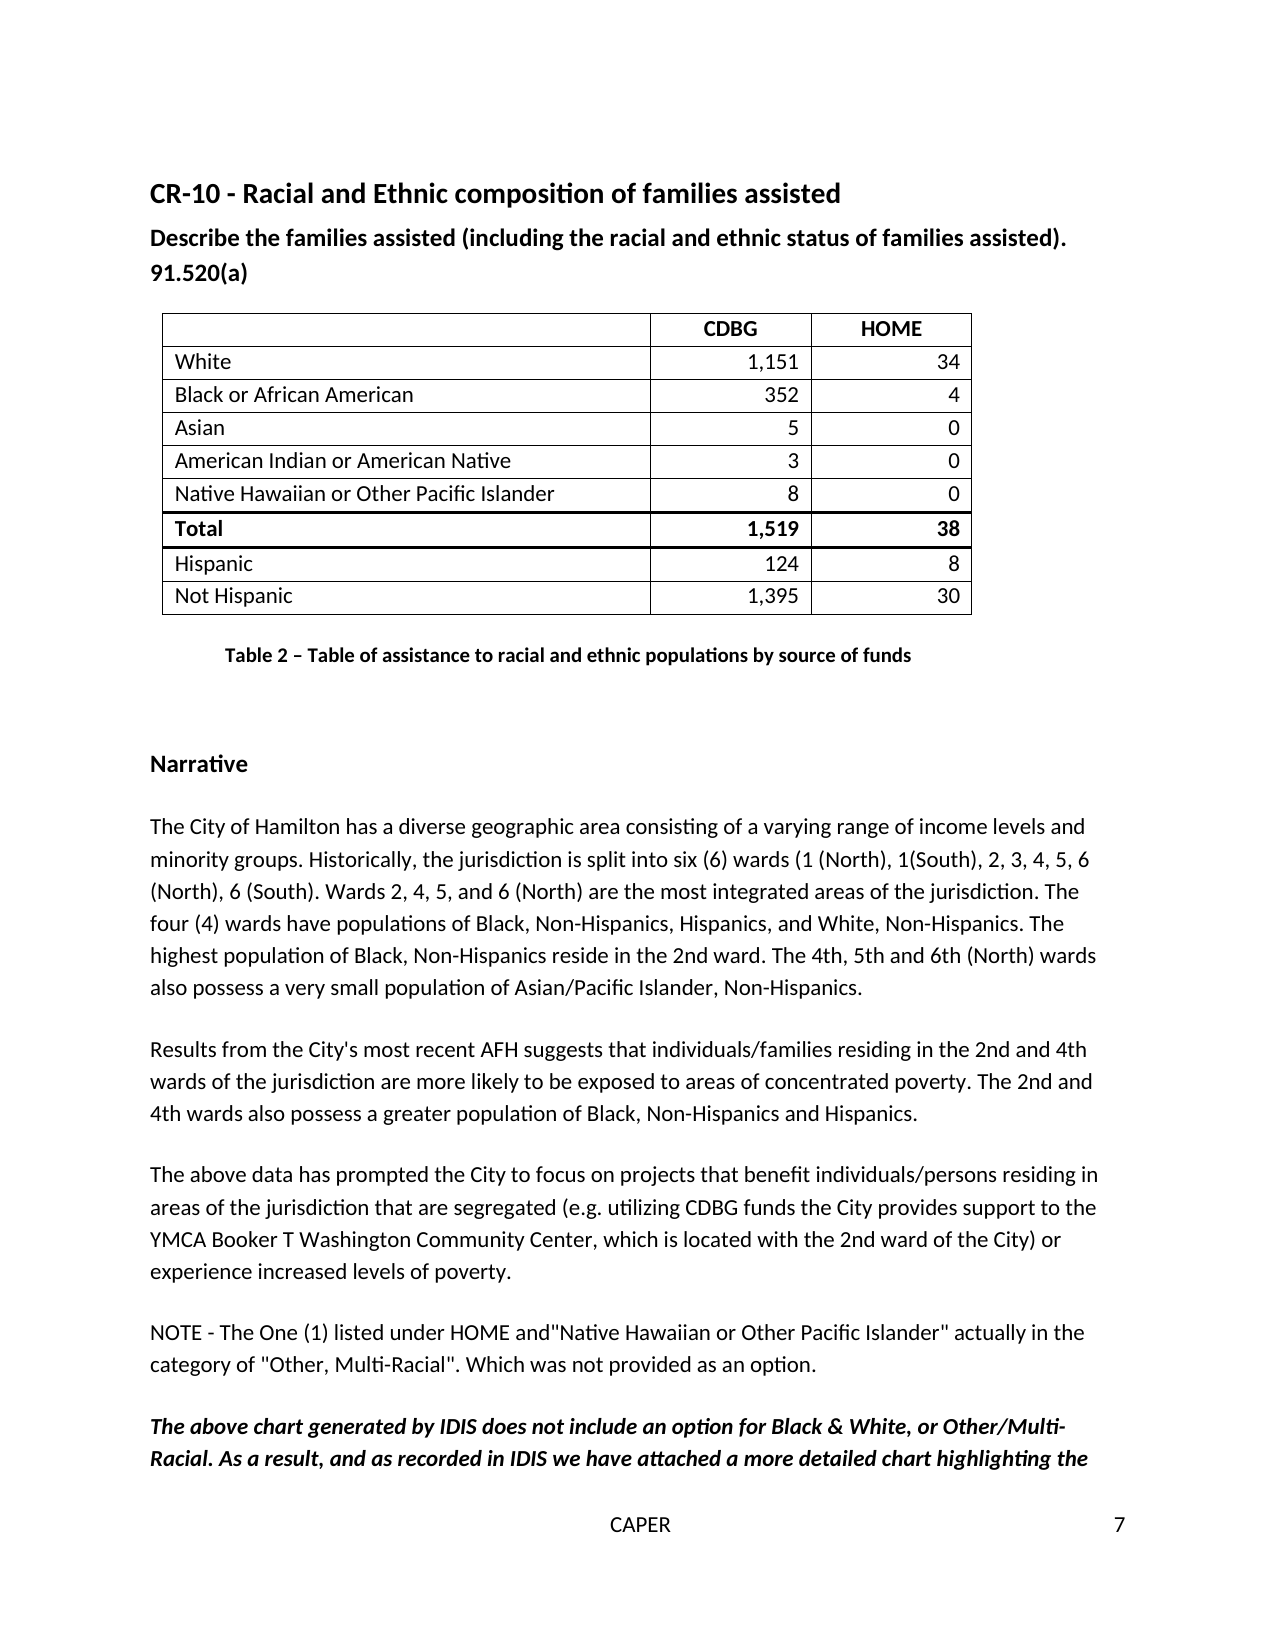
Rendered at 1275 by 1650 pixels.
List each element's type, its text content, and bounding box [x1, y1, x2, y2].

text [150, 1412, 1125, 1472]
table_cell 124 [651, 549, 811, 581]
text Narrative [150, 748, 1125, 779]
table_cell Hispanic [163, 549, 650, 581]
table_cell 8 [651, 479, 811, 511]
table_cell Black or African American [163, 380, 650, 412]
text The above data has prompted the City to focus on projects that benefit individuals/persons residing in areas of the jurisdiction that are segregated (e.g. utilizing CDBG funds the City provides support to the YMCA Booker T Washington Community Center, which is located with the 2nd ward of the City) or experience increased levels of poverty. [150, 1161, 1125, 1285]
table_cell 8 [812, 549, 971, 581]
subtitle CR-10 - Racial and Ethnic composition of families assisted [150, 175, 1125, 211]
text NOTE - The One (1) listed under HOME and"Native Hawaiian or Other Pacific Islander" actually in the category of "Other, Multi-Racial". Which was not provided as an option. [150, 1318, 1125, 1379]
table_cell Total [163, 514, 650, 546]
table_header CDBG [651, 314, 811, 346]
table_cell Asian [163, 413, 650, 445]
table_cell American Indian or American Native [163, 446, 650, 478]
table_cell White [163, 347, 650, 379]
table_cell 1,519 [651, 514, 811, 546]
table_cell 0 [812, 479, 971, 511]
table_cell Native Hawaiian or Other Pacific Islander [163, 479, 650, 511]
table_header HOME [812, 314, 971, 346]
table_cell 1,151 [651, 347, 811, 379]
table_cell 3 [651, 446, 811, 478]
table_cell 30 [812, 582, 971, 613]
table_cell 34 [812, 347, 971, 379]
table_cell 0 [812, 413, 971, 445]
table_cell 352 [651, 380, 811, 412]
table_cell 0 [812, 446, 971, 478]
table_header [163, 314, 650, 346]
text The City of Hamilton has a diverse geographic area consisting of a varying range of income levels and minority groups. Historically, the jurisdiction is split into six (6) wards (1 (North), 1(South), 2, 3, 4, 5, 6 (North), 6 (South). Wards 2, 4, 5, and 6 (North) are the most integrated areas of the jurisdiction. The four (4) wards have populations of Black, Non-Hispanics, Hispanics, and White, Non-Hispanics. The highest population of Black, Non-Hispanics reside in the 2nd ward. The 4th, 5th and 6th (North) wards also possess a very small population of Asian/Pacific Islander, Non-Hispanics. [150, 812, 1125, 1001]
table_cell 4 [812, 380, 971, 412]
text Results from the City's most recent AFH suggests that individuals/families residing in the 2nd and 4th wards of the jurisdiction are more likely to be exposed to areas of concentrated poverty. The 2nd and 4th wards also possess a greater population of Black, Non-Hispanics and Hispanics. [150, 1035, 1125, 1127]
table_cell 5 [651, 413, 811, 445]
table_cell 38 [812, 514, 971, 546]
text Table 2 – Table of assistance to racial and ethnic populations by source of funds [150, 642, 1125, 668]
table_cell Not Hispanic [163, 582, 650, 613]
text Describe the families assisted (including the racial and ethnic status of families assisted). 91.520(a) [150, 222, 1125, 288]
table_cell 1,395 [651, 582, 811, 613]
